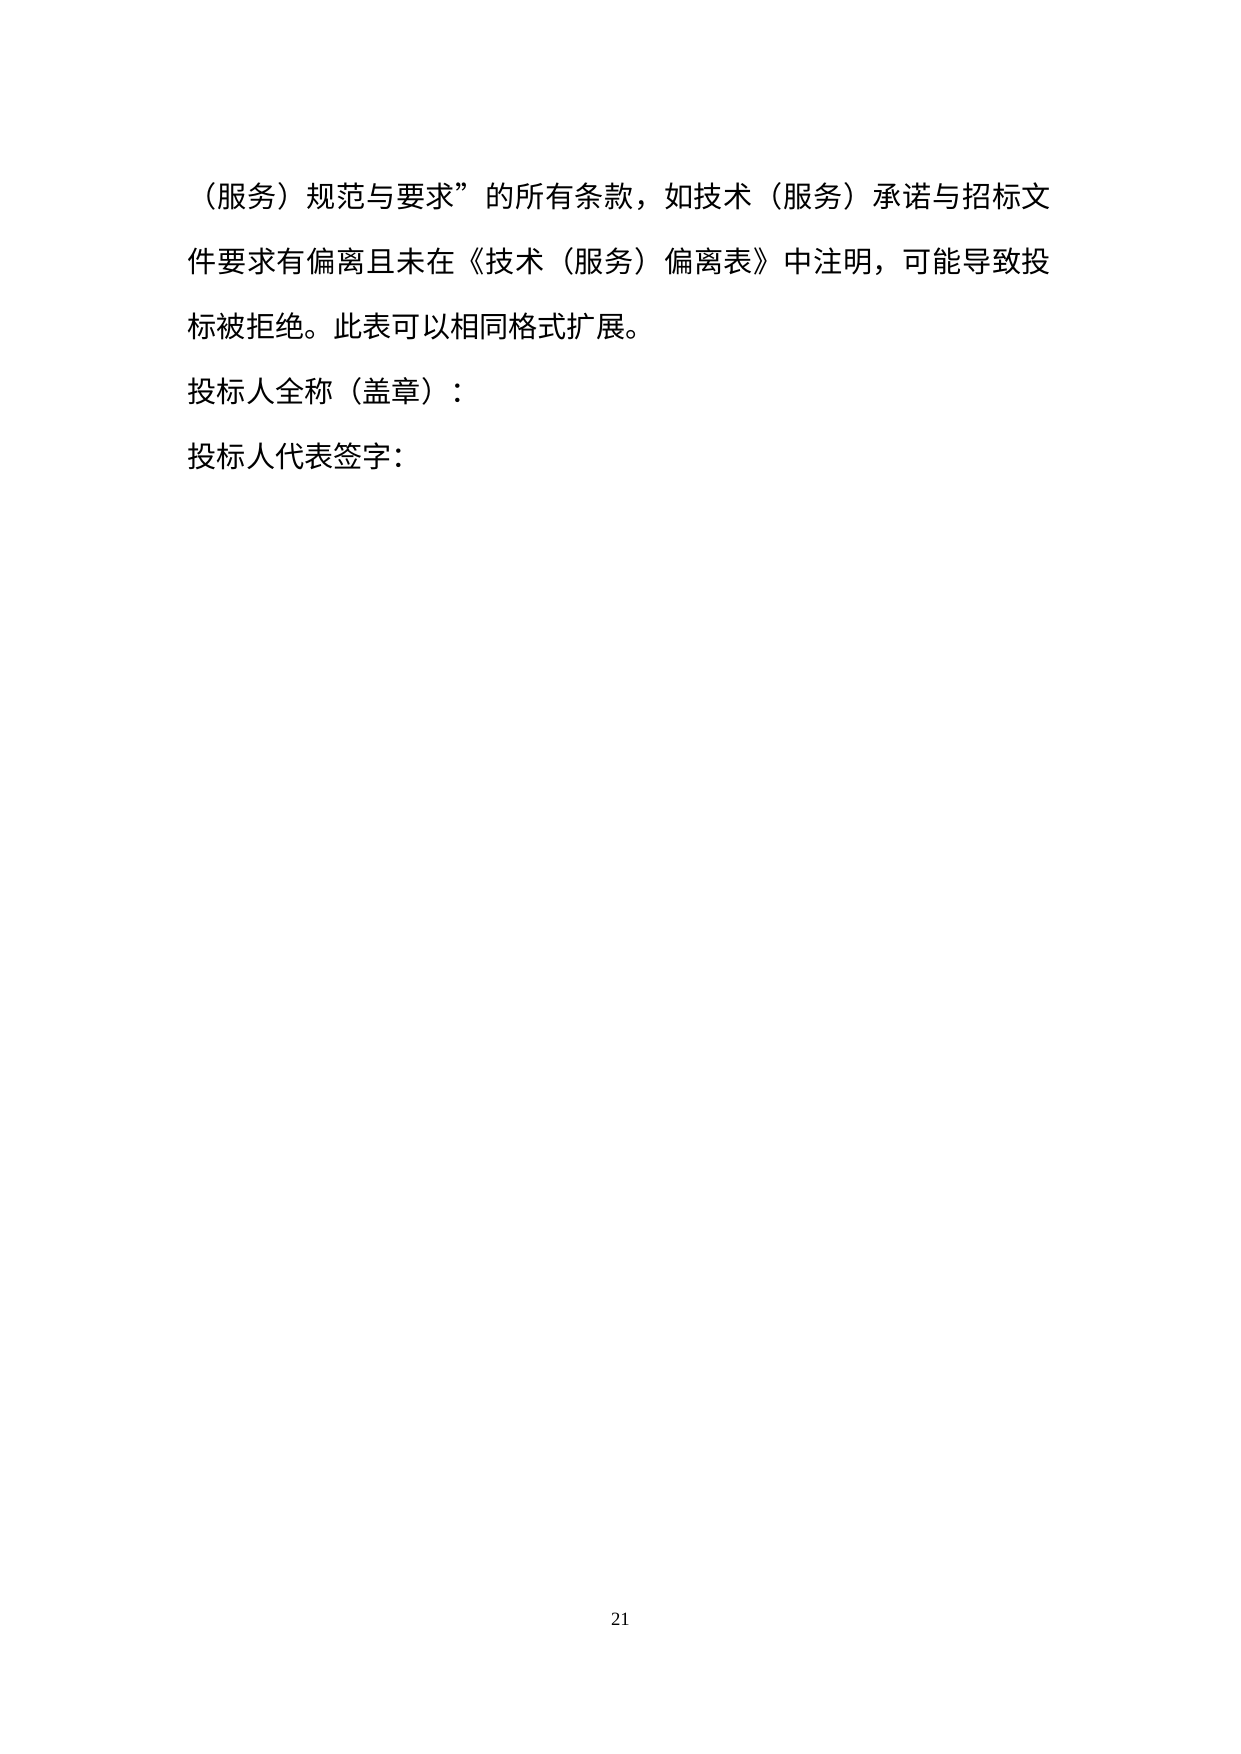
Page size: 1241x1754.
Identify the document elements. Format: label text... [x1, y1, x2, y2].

text 投标人代表签字： [187, 422, 1053, 487]
text 投标人全称（盖章）： [187, 357, 1053, 422]
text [187, 162, 1053, 357]
